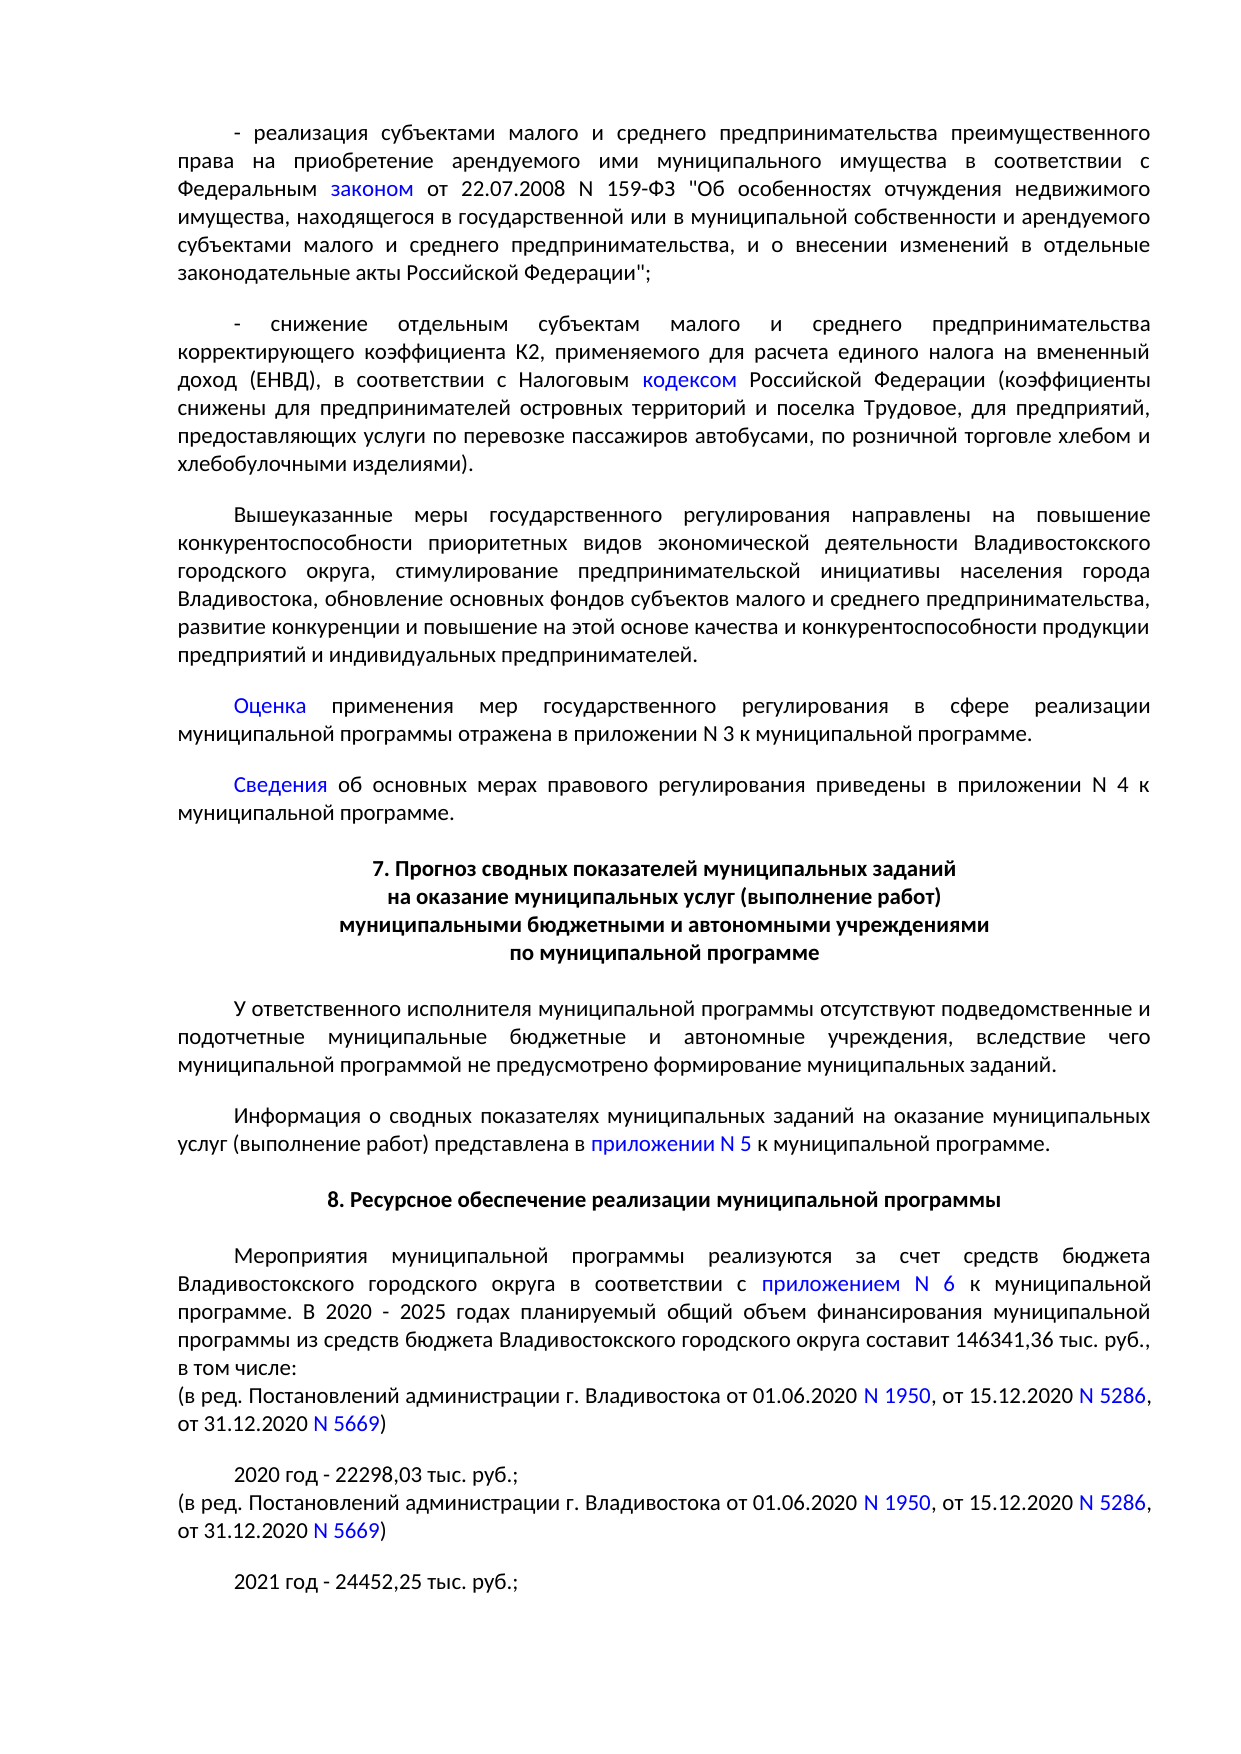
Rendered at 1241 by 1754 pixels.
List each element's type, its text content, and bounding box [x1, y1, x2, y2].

text Мероприятия муниципальной программы реализуются за счет средств бюджета Владивостокского городского округа в соответствии с приложением N 6 к муниципальной программе. В 2020 - 2025 годах планируемый общий объем финансирования муниципальной программы из средств бюджета Владивостокского городского округа составит 146341,36 тыс. руб., в том числе: [177, 1241, 1152, 1382]
text У ответственного исполнителя муниципальной программы отсутствуют подведомственные и подотчетные муниципальные бюджетные и автономные учреждения, вследствие чего муниципальной программой не предусмотрено формирование муниципальных заданий. [177, 994, 1152, 1078]
text Оценка применения мер государственного регулирования в сфере реализации муниципальной программы отражена в приложении N 3 к муниципальной программе. [177, 691, 1152, 747]
title муниципальными бюджетными и автономными учреждениями [177, 910, 1152, 938]
text 2021 год - 24452,25 тыс. руб.; [177, 1567, 1152, 1596]
text (в ред. Постановлений администрации г. Владивостока от 01.06.2020 N 1950, от 15.12.2020 N 5286, от 31.12.2020 N 5669) [177, 1382, 1152, 1438]
title 8. Ресурсное обеспечение реализации муниципальной программы [177, 1185, 1152, 1213]
title 7. Прогноз сводных показателей муниципальных заданий [177, 854, 1152, 882]
text - снижение отдельным субъектам малого и среднего предпринимательства корректирующего коэффициента К2, применяемого для расчета единого налога на вмененный доход (ЕНВД), в соответствии с Налоговым кодексом Российской Федерации (коэффициенты снижены для предпринимателей островных территорий и поселка Трудовое, для предприятий, предоставляющих услуги по перевозке пассажиров автобусами, по розничной торговле хлебом и хлебобулочными изделиями). [177, 309, 1152, 477]
text (в ред. Постановлений администрации г. Владивостока от 01.06.2020 N 1950, от 15.12.2020 N 5286, от 31.12.2020 N 5669) [177, 1488, 1152, 1544]
title по муниципальной программе [177, 938, 1152, 966]
text - реализация субъектами малого и среднего предпринимательства преимущественного права на приобретение арендуемого ими муниципального имущества в соответствии с Федеральным законом от 22.07.2008 N 159-ФЗ "Об особенностях отчуждения недвижимого имущества, находящегося в государственной или в муниципальной собственности и арендуемого субъектами малого и среднего предпринимательства, и о внесении изменений в отдельные законодательные акты Российской Федерации"; [177, 118, 1152, 286]
text 2020 год - 22298,03 тыс. руб.; [177, 1461, 1152, 1488]
text Вышеуказанные меры государственного регулирования направлены на повышение конкурентоспособности приоритетных видов экономической деятельности Владивостокского городского округа, стимулирование предпринимательской инициативы населения города Владивостока, обновление основных фондов субъектов малого и среднего предпринимательства, развитие конкуренции и повышение на этой основе качества и конкурентоспособности продукции предприятий и индивидуальных предпринимателей. [177, 500, 1152, 668]
title на оказание муниципальных услуг (выполнение работ) [177, 882, 1152, 910]
text Информация о сводных показателях муниципальных заданий на оказание муниципальных услуг (выполнение работ) представлена в приложении N 5 к муниципальной программе. [177, 1101, 1152, 1157]
text Сведения об основных мерах правового регулирования приведены в приложении N 4 к муниципальной программе. [177, 770, 1152, 826]
